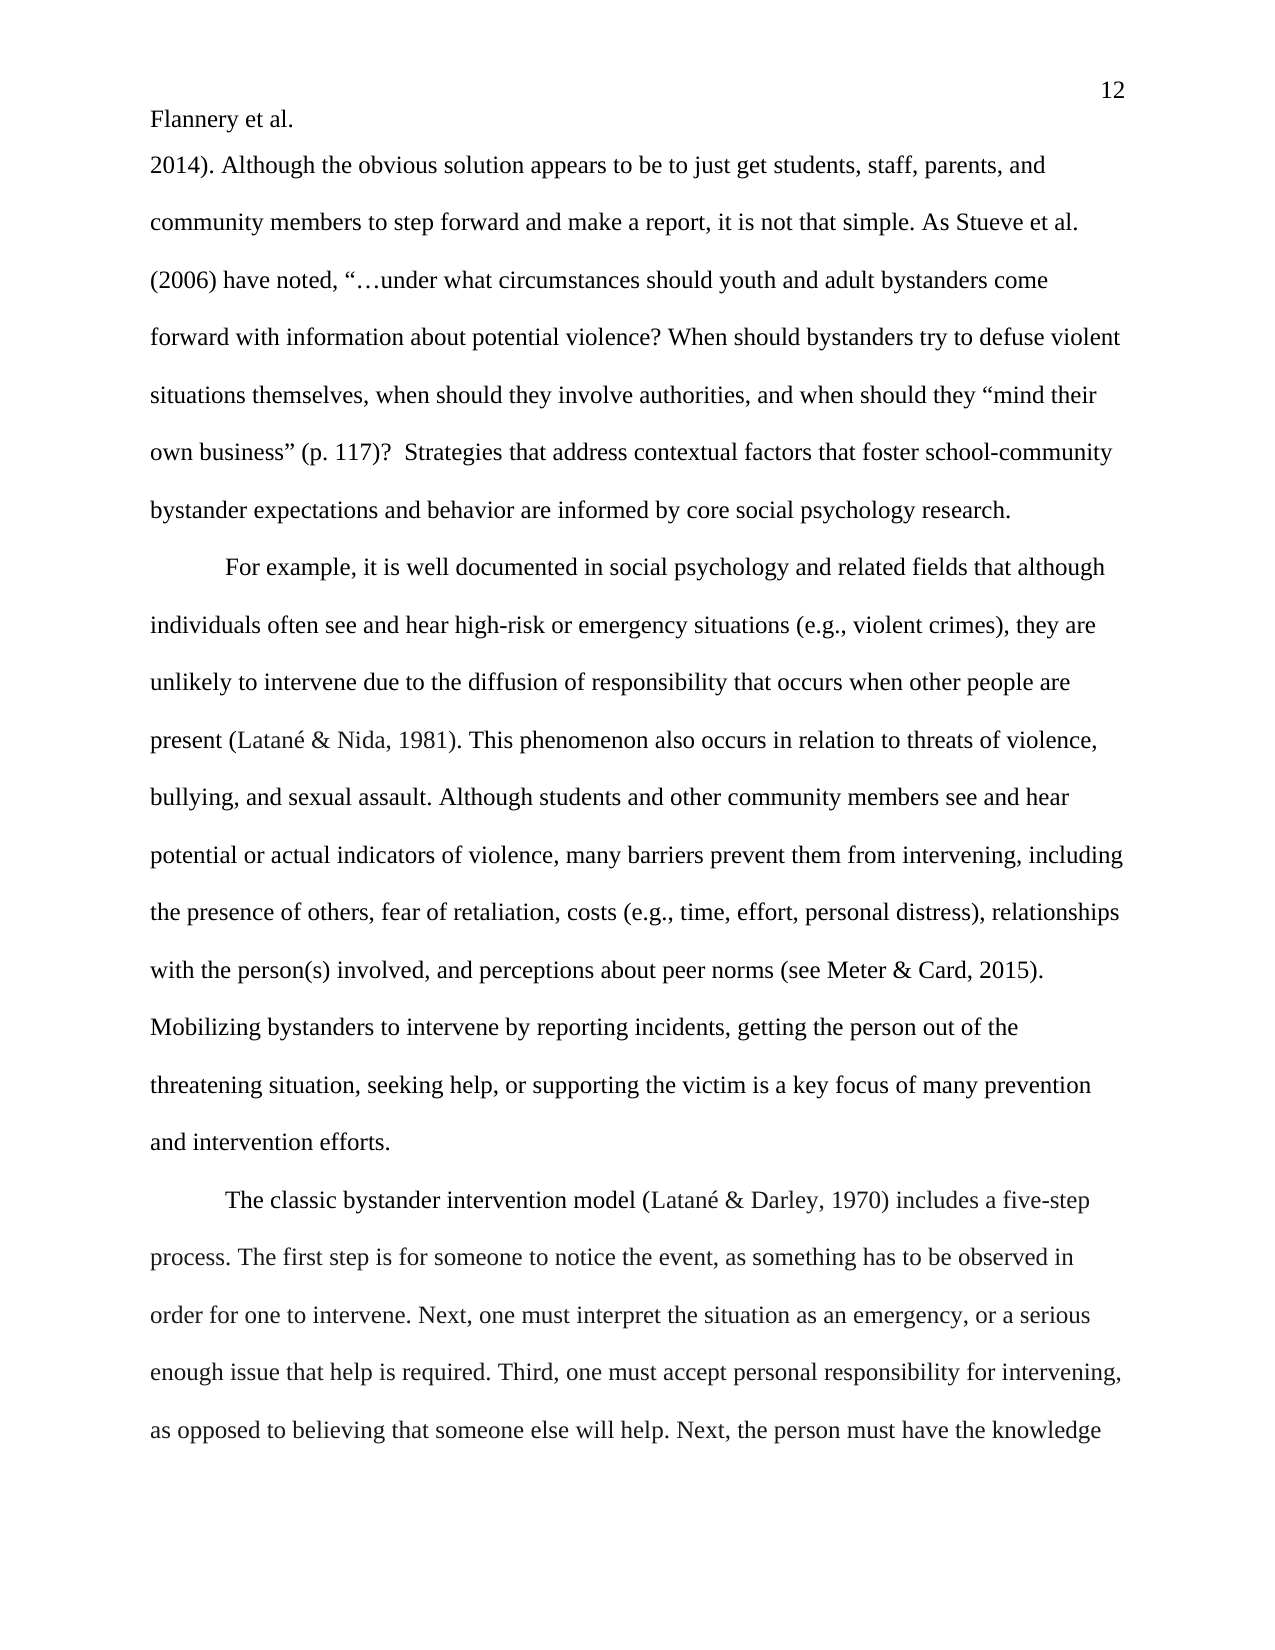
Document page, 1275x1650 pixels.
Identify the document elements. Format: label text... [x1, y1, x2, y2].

text For example, it is well documented in social psychology and related fields that although individuals often see and hear high-risk or emergency situations (e.g., violent crimes), they are unlikely to intervene due to the diffusion of responsibility that occurs when other people are present (Latané & Nida, 1981). This phenomenon also occurs in relation to threats of violence, bullying, and sexual assault. Although students and other community members see and hear potential or actual indicators of violence, many barriers prevent them from intervening, including the presence of others, fear of retaliation, costs (e.g., time, effort, personal distress), relationships with the person(s) involved, and perceptions about peer norms (see Meter & Card, 2015). Mobilizing bystanders to intervene by reporting incidents, getting the person out of the threatening situation, seeking help, or supporting the victim is a key focus of many prevention and intervention efforts. [150, 552, 1125, 1156]
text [150, 1185, 1125, 1444]
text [150, 150, 1125, 524]
